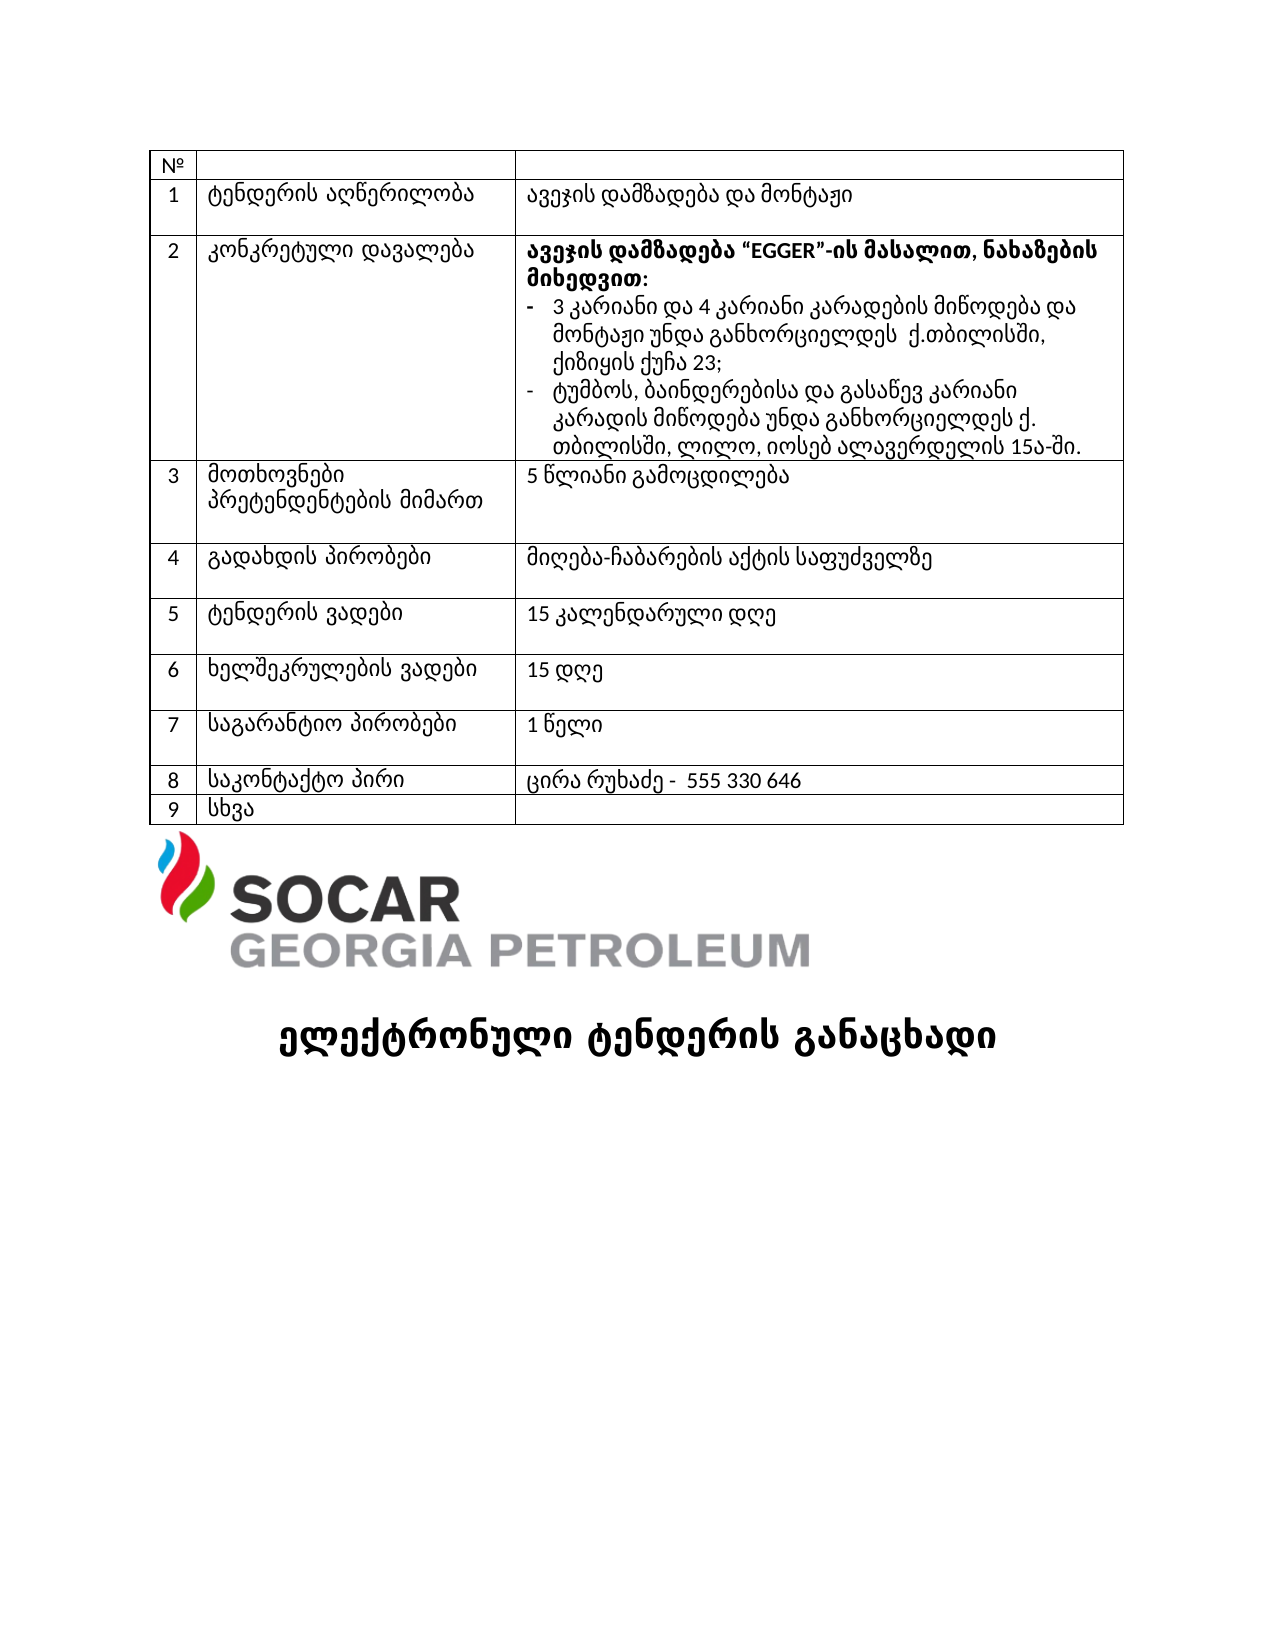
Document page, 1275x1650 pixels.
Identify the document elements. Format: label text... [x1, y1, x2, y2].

table_cell 2 [151, 236, 196, 460]
table_header № [151, 151, 196, 179]
table_cell კონკრეტული დავალება [197, 236, 515, 460]
table_cell 4 [151, 544, 196, 598]
table_cell საგარანტიო პირობები [197, 711, 515, 765]
table_header [516, 151, 1123, 179]
table_header [197, 151, 515, 179]
table_cell ავეჯის დამზადება “EGGER”-ის მასალით, ნახაზების მიხედვით: 3 კარიანი და 4 კარიანი კარადების მიწოდება და მონტაჟი უნდა განხორციელდეს ქ.თბილისში, ქიზიყის ქუჩა 23; ტუმბოს, ბაინდერებისა და გასაწევ კარიანი კარადის მიწოდება უნდა განხორციელდეს ქ. თბილისში, ლილო, იოსებ ალავერდელის 15ა-ში. [516, 236, 1123, 460]
picture [150, 824, 814, 975]
table_cell მოთხოვნები პრეტენდენტების მიმართ [197, 461, 515, 542]
table_cell 15 დღე [516, 655, 1123, 709]
table_cell 1 [151, 180, 196, 235]
table_cell ავეჯის დამზადება და მონტაჟი [516, 180, 1123, 235]
table_cell 15 კალენდარული დღე [516, 599, 1123, 654]
table_cell გადახდის პირობები [197, 544, 515, 598]
table_cell საკონტაქტო პირი [197, 766, 515, 794]
table_cell ტენდერის აღწერილობა [197, 180, 515, 235]
table_cell [516, 795, 1123, 823]
table_cell ცირა რუხაძე - 555 330 646 [516, 766, 1123, 794]
table_cell სხვა [197, 795, 515, 823]
table_cell 1 წელი [516, 711, 1123, 765]
table_cell 5 წლიანი გამოცდილება [516, 461, 1123, 542]
table_cell 8 [151, 766, 196, 794]
table_cell ხელშეკრულების ვადები [197, 655, 515, 709]
table_cell 9 [151, 795, 196, 823]
text ელექტრონული ტენდერის განაცხადი [150, 1013, 1125, 1057]
table_cell 3 [151, 461, 196, 542]
table_cell 5 [151, 599, 196, 654]
table_cell მიღება-ჩაბარების აქტის საფუძველზე [516, 544, 1123, 598]
table_cell ტენდერის ვადები [197, 599, 515, 654]
table_cell 6 [151, 655, 196, 709]
table_cell 7 [151, 711, 196, 765]
